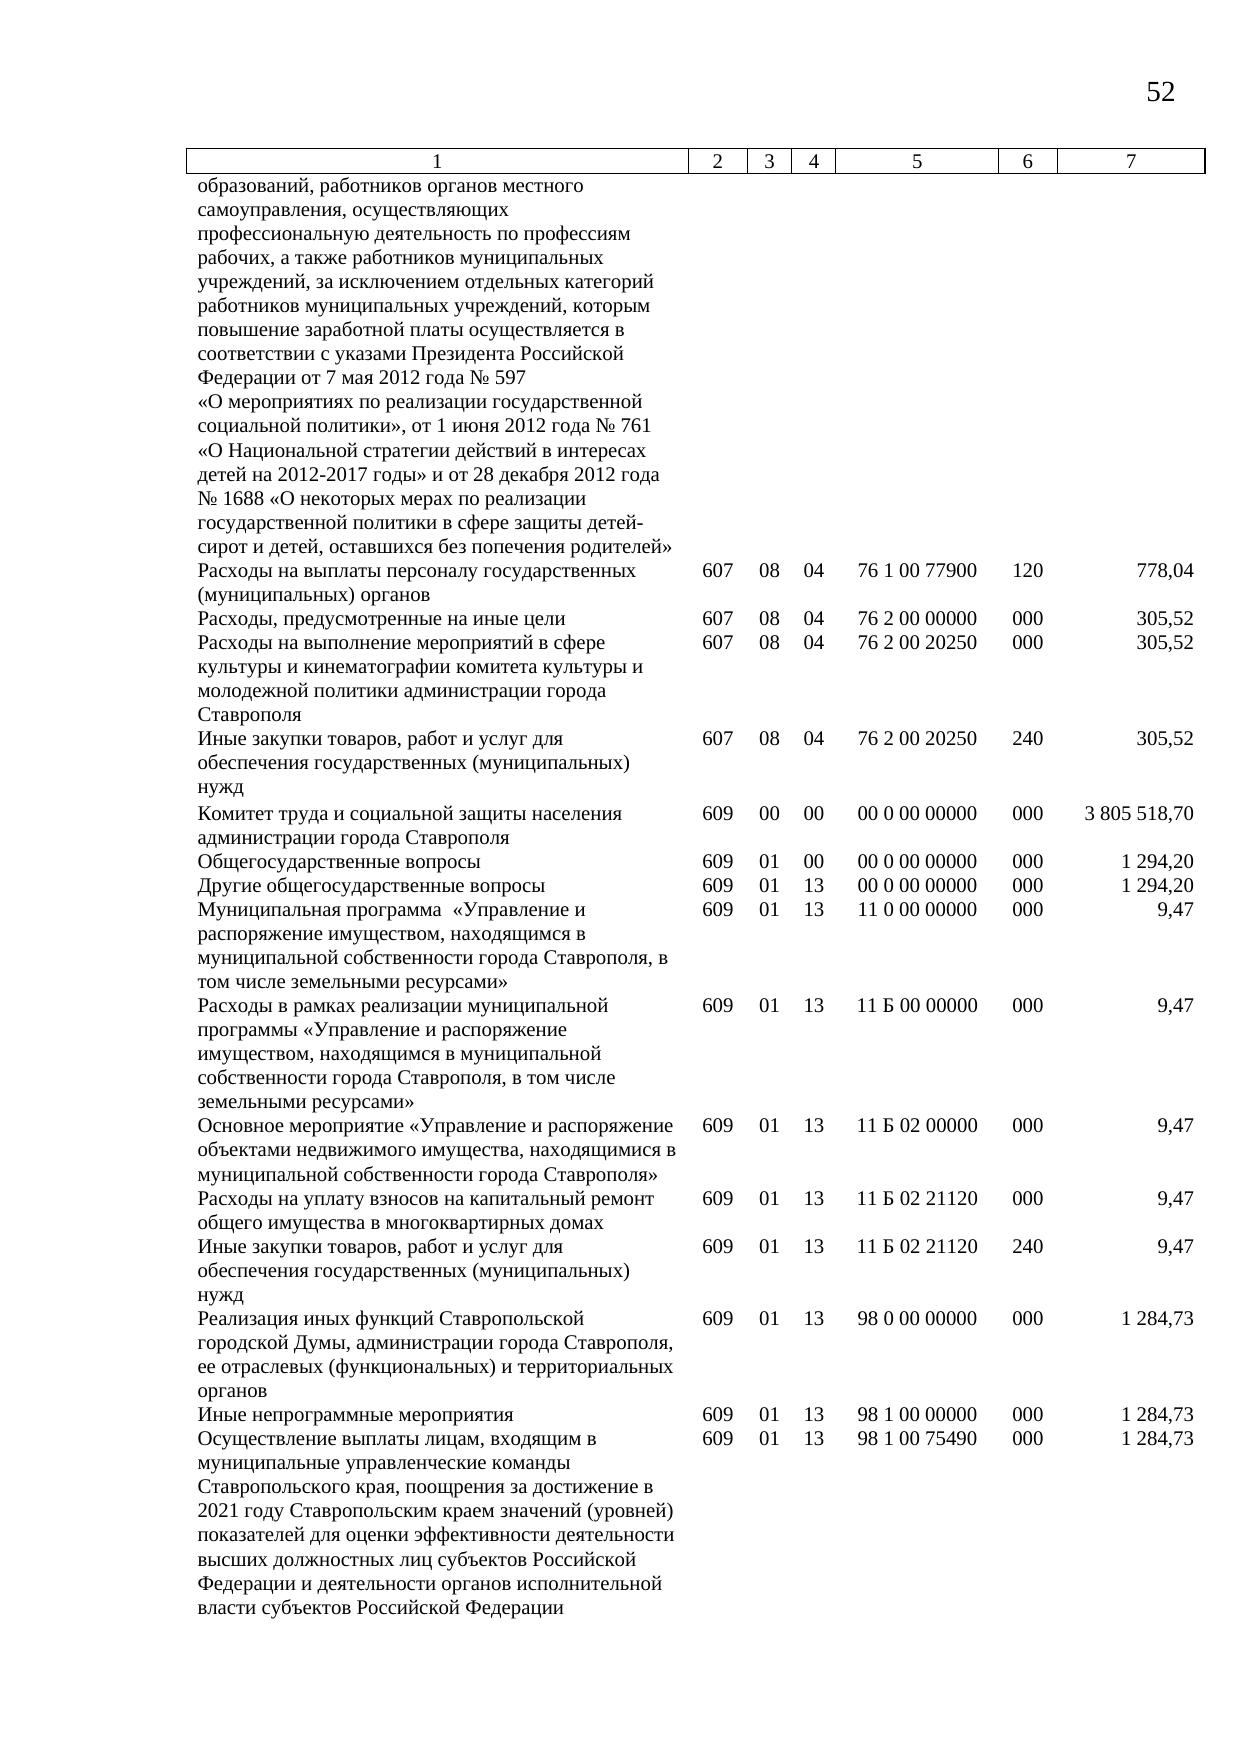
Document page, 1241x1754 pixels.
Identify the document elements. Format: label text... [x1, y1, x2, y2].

table_header 5 [836, 149, 998, 173]
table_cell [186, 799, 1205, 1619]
table_header 2 [689, 149, 747, 173]
table_header 4 [792, 149, 835, 173]
table_header 6 [999, 149, 1057, 173]
table_header 1 [187, 149, 688, 173]
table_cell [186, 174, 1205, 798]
table_header 7 [1058, 149, 1204, 173]
table_header 3 [748, 149, 791, 173]
